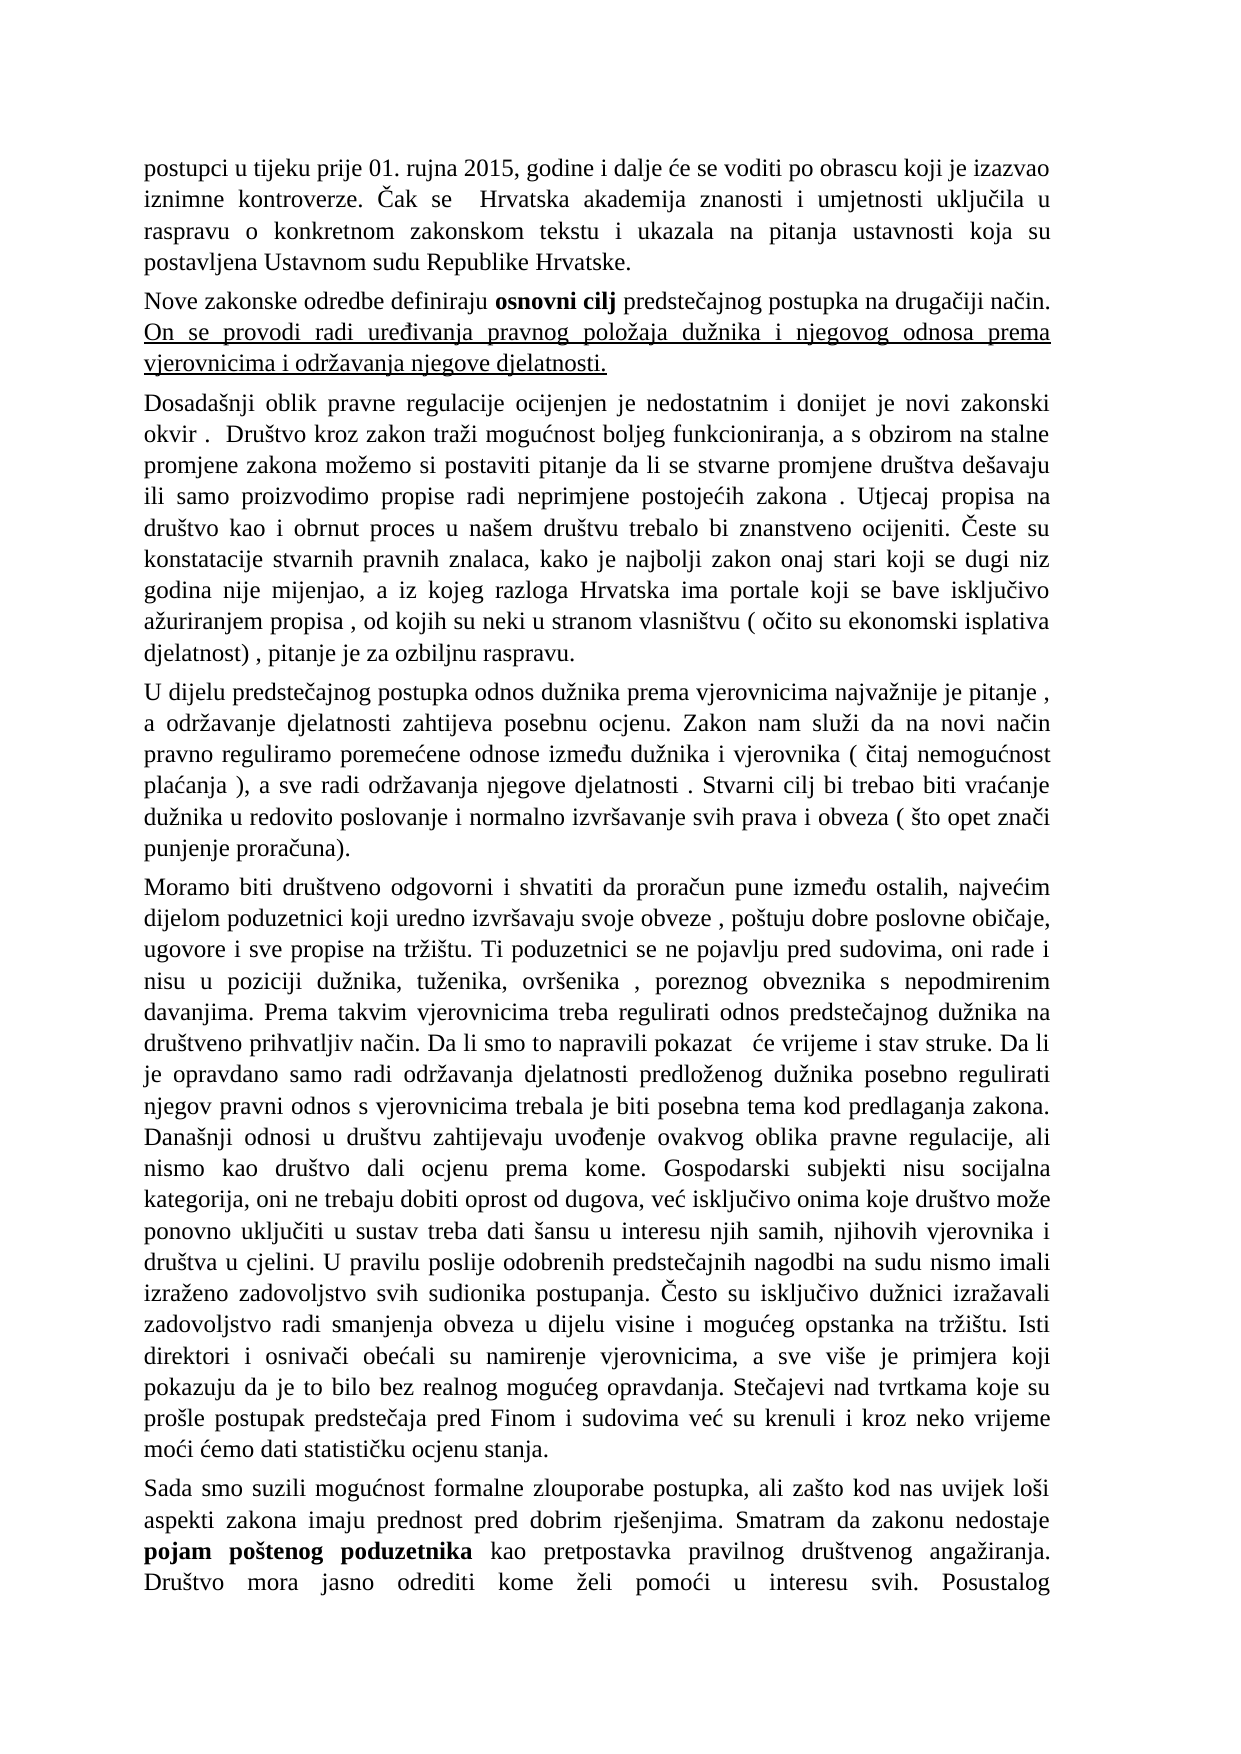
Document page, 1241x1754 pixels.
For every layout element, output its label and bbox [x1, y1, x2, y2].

table_cell [138, 148, 1082, 1599]
